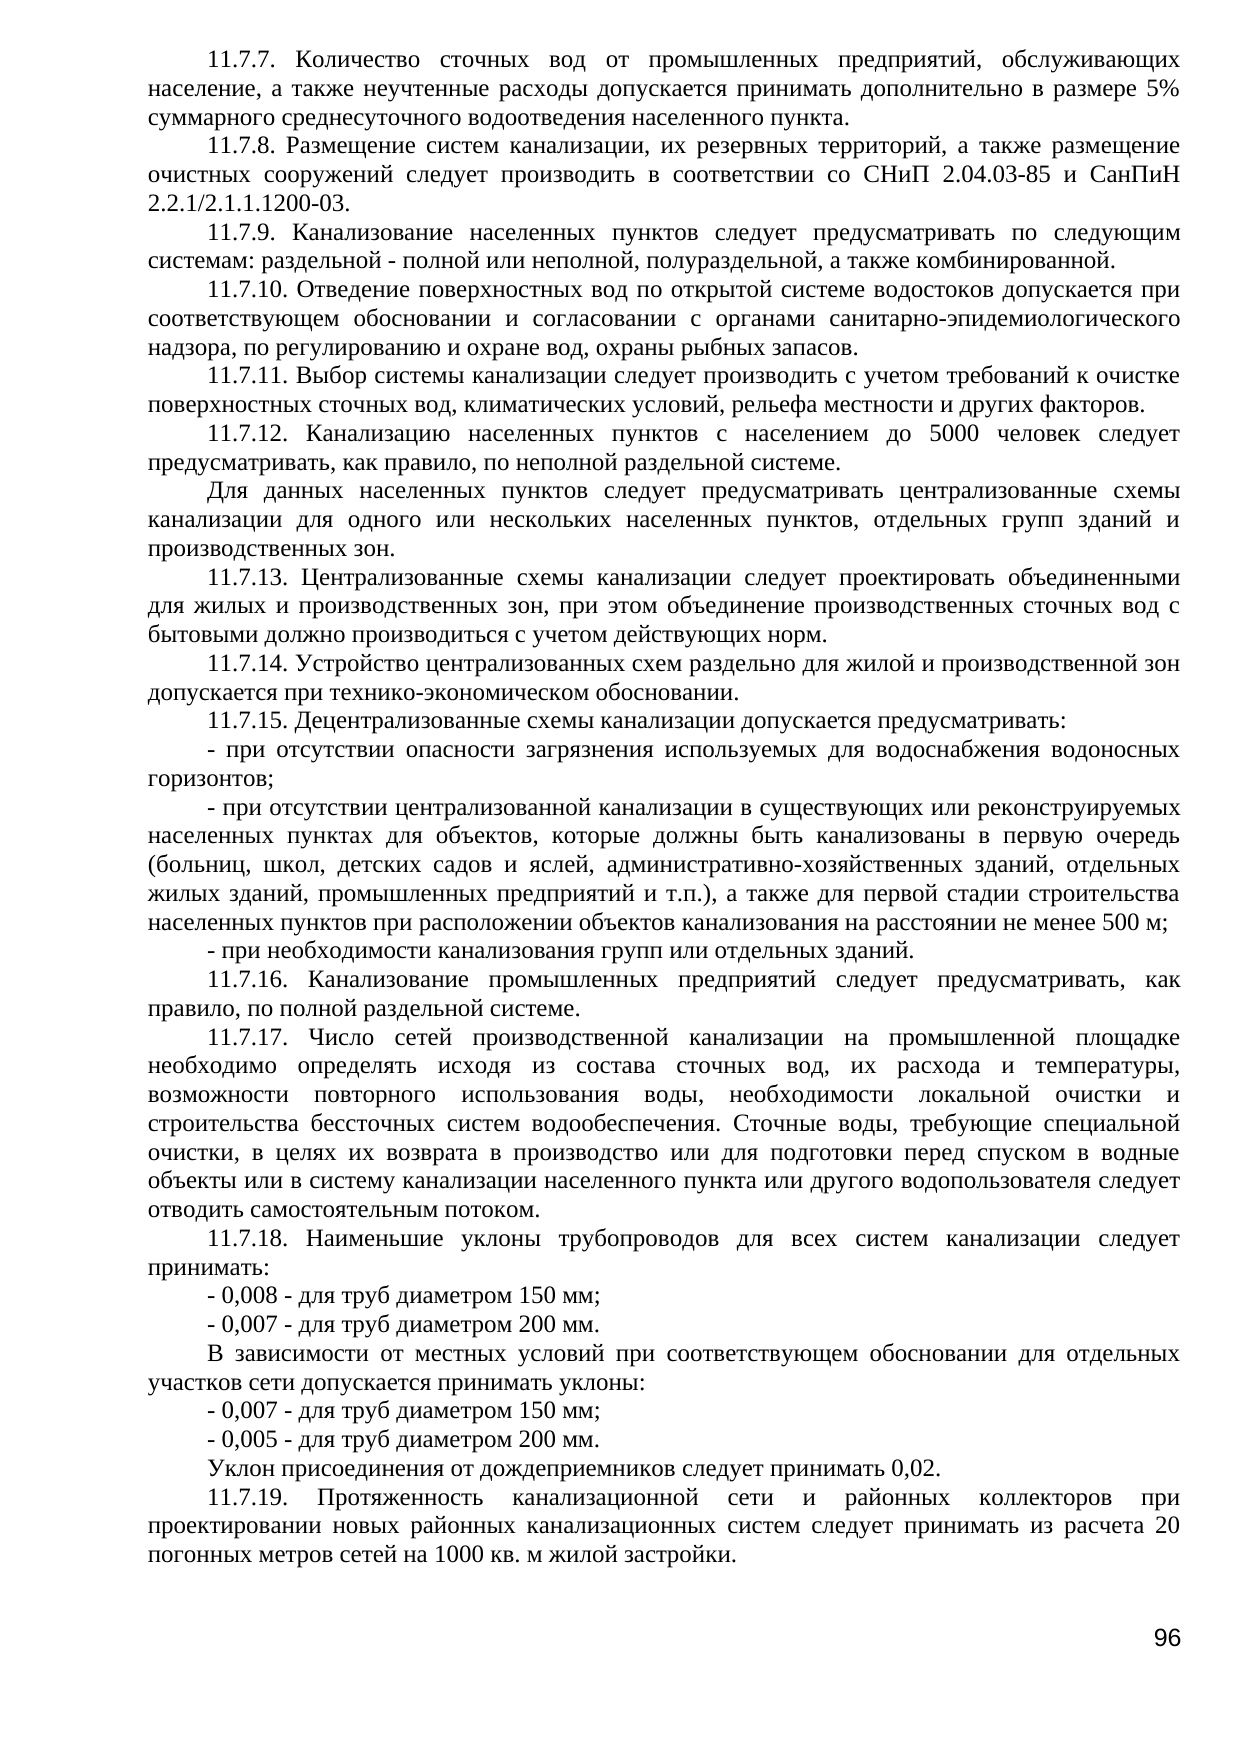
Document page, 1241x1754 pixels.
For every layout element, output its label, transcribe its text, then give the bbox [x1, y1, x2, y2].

text - 0,005 - для труб диаметром 200 мм. [148, 1424, 1181, 1453]
text 11.7.12. Канализацию населенных пунктов с населением до 5000 человек следует предусматривать, как правило, по неполной раздельной системе. [148, 418, 1181, 476]
text 11.7.10. Отведение поверхностных вод по открытой системе водостоков допускается при соответствующем обосновании и согласовании с органами санитарно-эпидемиологического надзора, по регулированию и охране вод, охраны рыбных запасов. [148, 274, 1181, 361]
text 11.7.11. Выбор системы канализации следует производить с учетом требований к очистке поверхностных сточных вод, климатических условий, рельефа местности и других факторов. [148, 361, 1181, 418]
text 11.7.19. Протяженность канализационной сети и районных коллекторов при проектировании новых районных канализационных систем следует принимать из расчета 20 погонных метров сетей на 1000 кв. м жилой застройки. [148, 1482, 1181, 1568]
text Для данных населенных пунктов следует предусматривать централизованные схемы канализации для одного или нескольких населенных пунктов, отдельных групп зданий и производственных зон. [148, 476, 1181, 562]
text 11.7.7. Количество сточных вод от промышленных предприятий, обслуживающих население, а также неучтенные расходы допускается принимать дополнительно в размере 5% суммарного среднесуточного водоотведения населенного пункта. [148, 44, 1181, 131]
text - при отсутствии опасности загрязнения используемых для водоснабжения водоносных горизонтов; [148, 734, 1181, 792]
text 11.7.16. Канализование промышленных предприятий следует предусматривать, как правило, по полной раздельной системе. [148, 964, 1181, 1022]
text - 0,007 - для труб диаметром 150 мм; [148, 1396, 1181, 1424]
text 11.7.8. Размещение систем канализации, их резервных территорий, а также размещение очистных сооружений следует производить в соответствии со СНиП 2.04.03-85 и СанПиН 2.2.1/2.1.1.1200-03. [148, 131, 1181, 217]
text 11.7.18. Наименьшие уклоны трубопроводов для всех систем канализации следует принимать: [148, 1223, 1181, 1281]
text Уклон присоединения от дождеприемников следует принимать 0,02. [148, 1453, 1181, 1482]
text В зависимости от местных условий при соответствующем обосновании для отдельных участков сети допускается принимать уклоны: [148, 1338, 1181, 1396]
text - 0,008 - для труб диаметром 150 мм; [148, 1281, 1181, 1309]
text - 0,007 - для труб диаметром 200 мм. [148, 1309, 1181, 1338]
text 11.7.14. Устройство централизованных схем раздельно для жилой и производственной зон допускается при технико-экономическом обосновании. [148, 648, 1181, 706]
text 11.7.17. Число сетей производственной канализации на промышленной площадке необходимо определять исходя из состава сточных вод, их расхода и температуры, возможности повторного использования воды, необходимости локальной очистки и строительства бессточных систем водообеспечения. Сточные воды, требующие специальной очистки, в целях их возврата в производство или для подготовки перед спуском в водные объекты или в систему канализации населенного пункта или другого водопользователя следует отводить самостоятельным потоком. [148, 1022, 1181, 1223]
text - при необходимости канализования групп или отдельных зданий. [148, 936, 1181, 964]
text 11.7.13. Централизованные схемы канализации следует проектировать объединенными для жилых и производственных зон, при этом объединение производственных сточных вод с бытовыми должно производиться с учетом действующих норм. [148, 562, 1181, 648]
text - при отсутствии централизованной канализации в существующих или реконструируемых населенных пунктах для объектов, которые должны быть канализованы в первую очередь (больниц, школ, детских садов и яслей, административно-хозяйственных зданий, отдельных жилых зданий, промышленных предприятий и т.п.), а также для первой стадии строительства населенных пунктов при расположении объектов канализования на расстоянии не менее 500 м; [148, 792, 1181, 936]
text 11.7.9. Канализование населенных пунктов следует предусматривать по следующим системам: раздельной - полной или неполной, полураздельной, а также комбинированной. [148, 217, 1181, 274]
text 11.7.15. Децентрализованные схемы канализации допускается предусматривать: [148, 706, 1181, 734]
